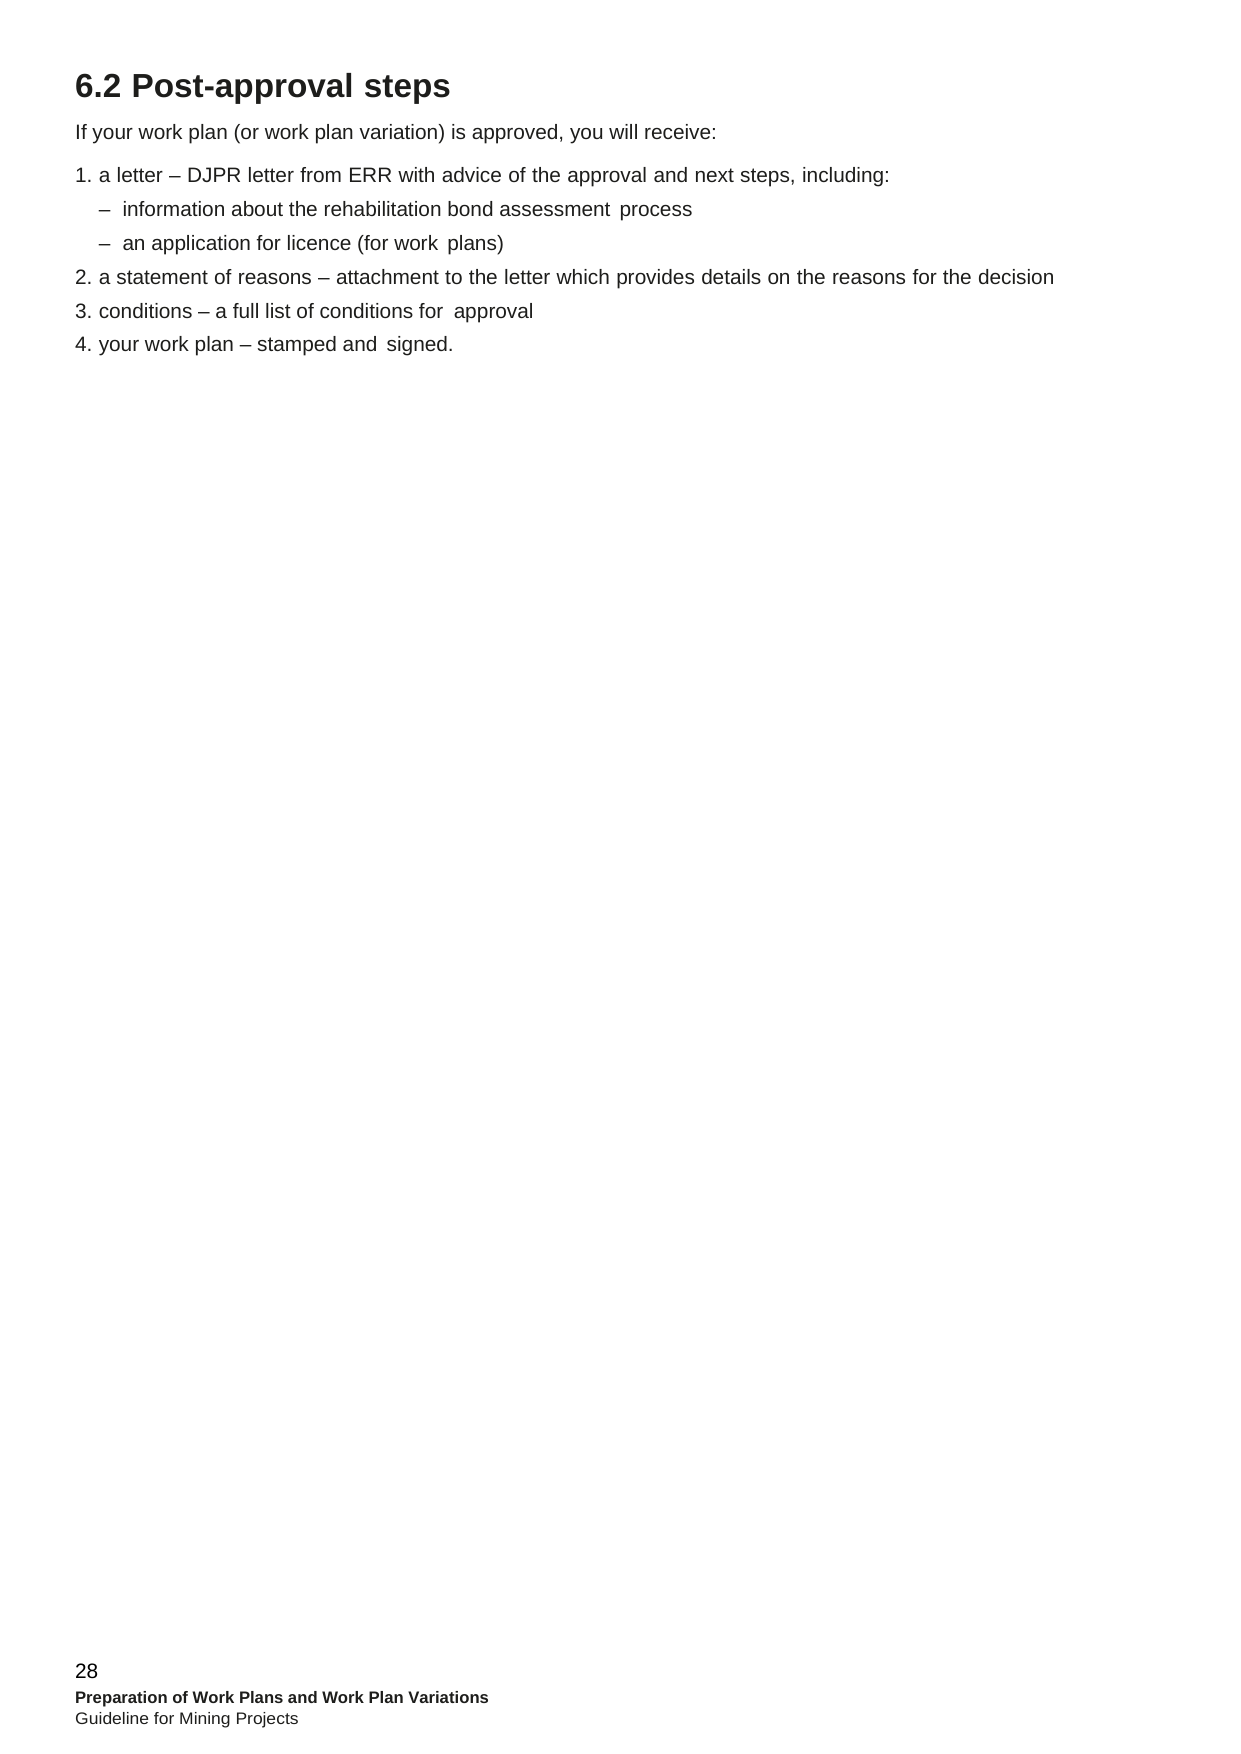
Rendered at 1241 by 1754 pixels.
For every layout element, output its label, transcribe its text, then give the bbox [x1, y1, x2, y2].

list information about the rehabilitation bond assessment process [98, 197, 1182, 221]
list an application for licence (for work plans) [98, 231, 1182, 255]
list conditions – a full list of conditions for approval [75, 298, 1182, 322]
subtitle Post-approval steps [75, 66, 1182, 104]
list a letter – DJPR letter from ERR with advice of the approval and next steps, including: [75, 163, 1182, 187]
list a statement of reasons – attachment to the letter which provides details on the reasons for the decision [75, 264, 1182, 288]
list your work plan – stamped and signed. [75, 332, 1182, 356]
text If your work plan (or work plan variation) is approved, you will receive: [75, 120, 1182, 144]
